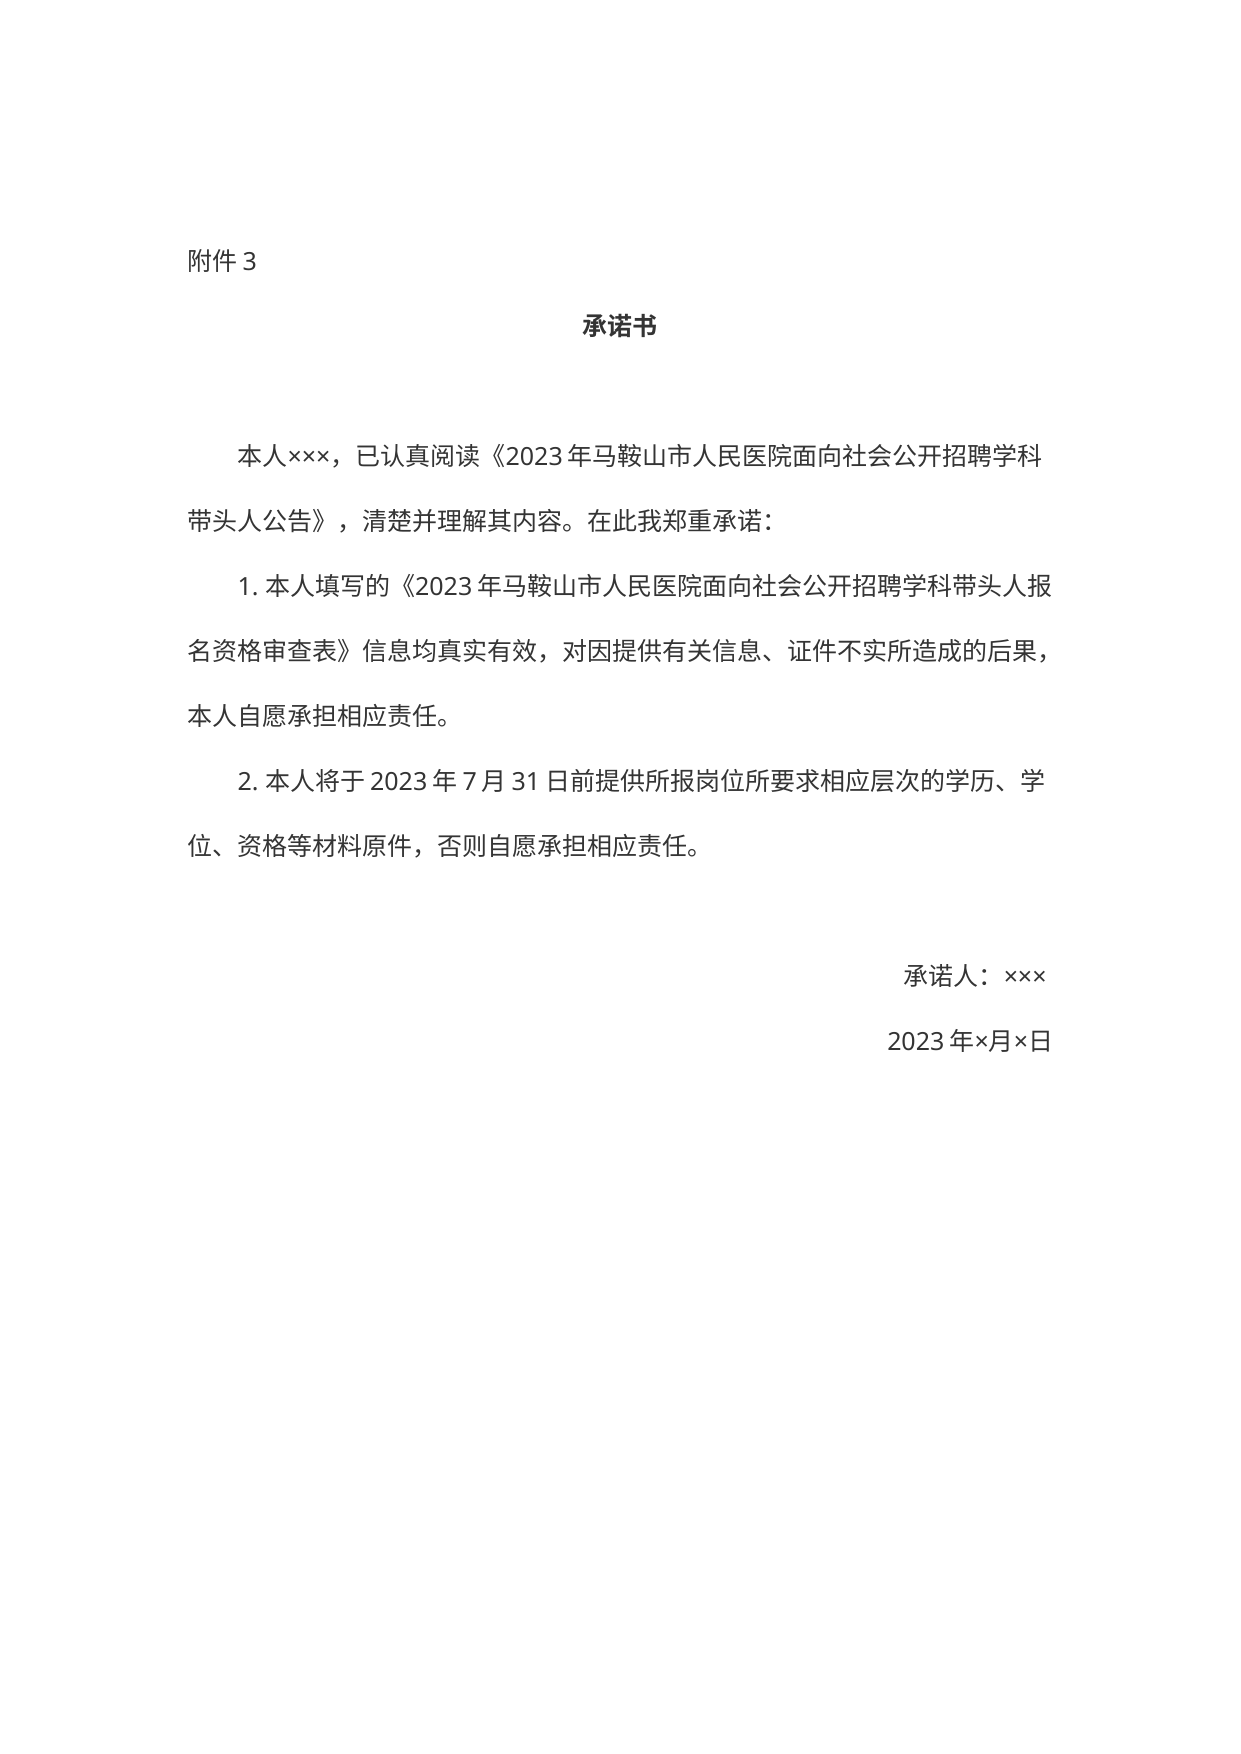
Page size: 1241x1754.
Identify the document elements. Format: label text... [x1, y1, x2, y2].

text 承诺书 [187, 292, 1053, 357]
text 1. 本人填写的《2023年马鞍山市人民医院面向社会公开招聘学科带头人报名资格审查表》信息均真实有效，对因提供有关信息、证件不实所造成的后果，本人自愿承担相应责任。 [187, 552, 1053, 747]
text 本人×××，已认真阅读《2023年马鞍山市人民医院面向社会公开招聘学科带头人公告》，清楚并理解其内容。在此我郑重承诺： [187, 422, 1053, 552]
text 2023年×月×日 [187, 1007, 1053, 1072]
text 2. 本人将于2023年7月31日前提供所报岗位所要求相应层次的学历、学位、资格等材料原件，否则自愿承担相应责任。 [187, 747, 1053, 877]
text 承诺人：××× [187, 942, 1053, 1007]
text 附件3 [187, 162, 1053, 292]
